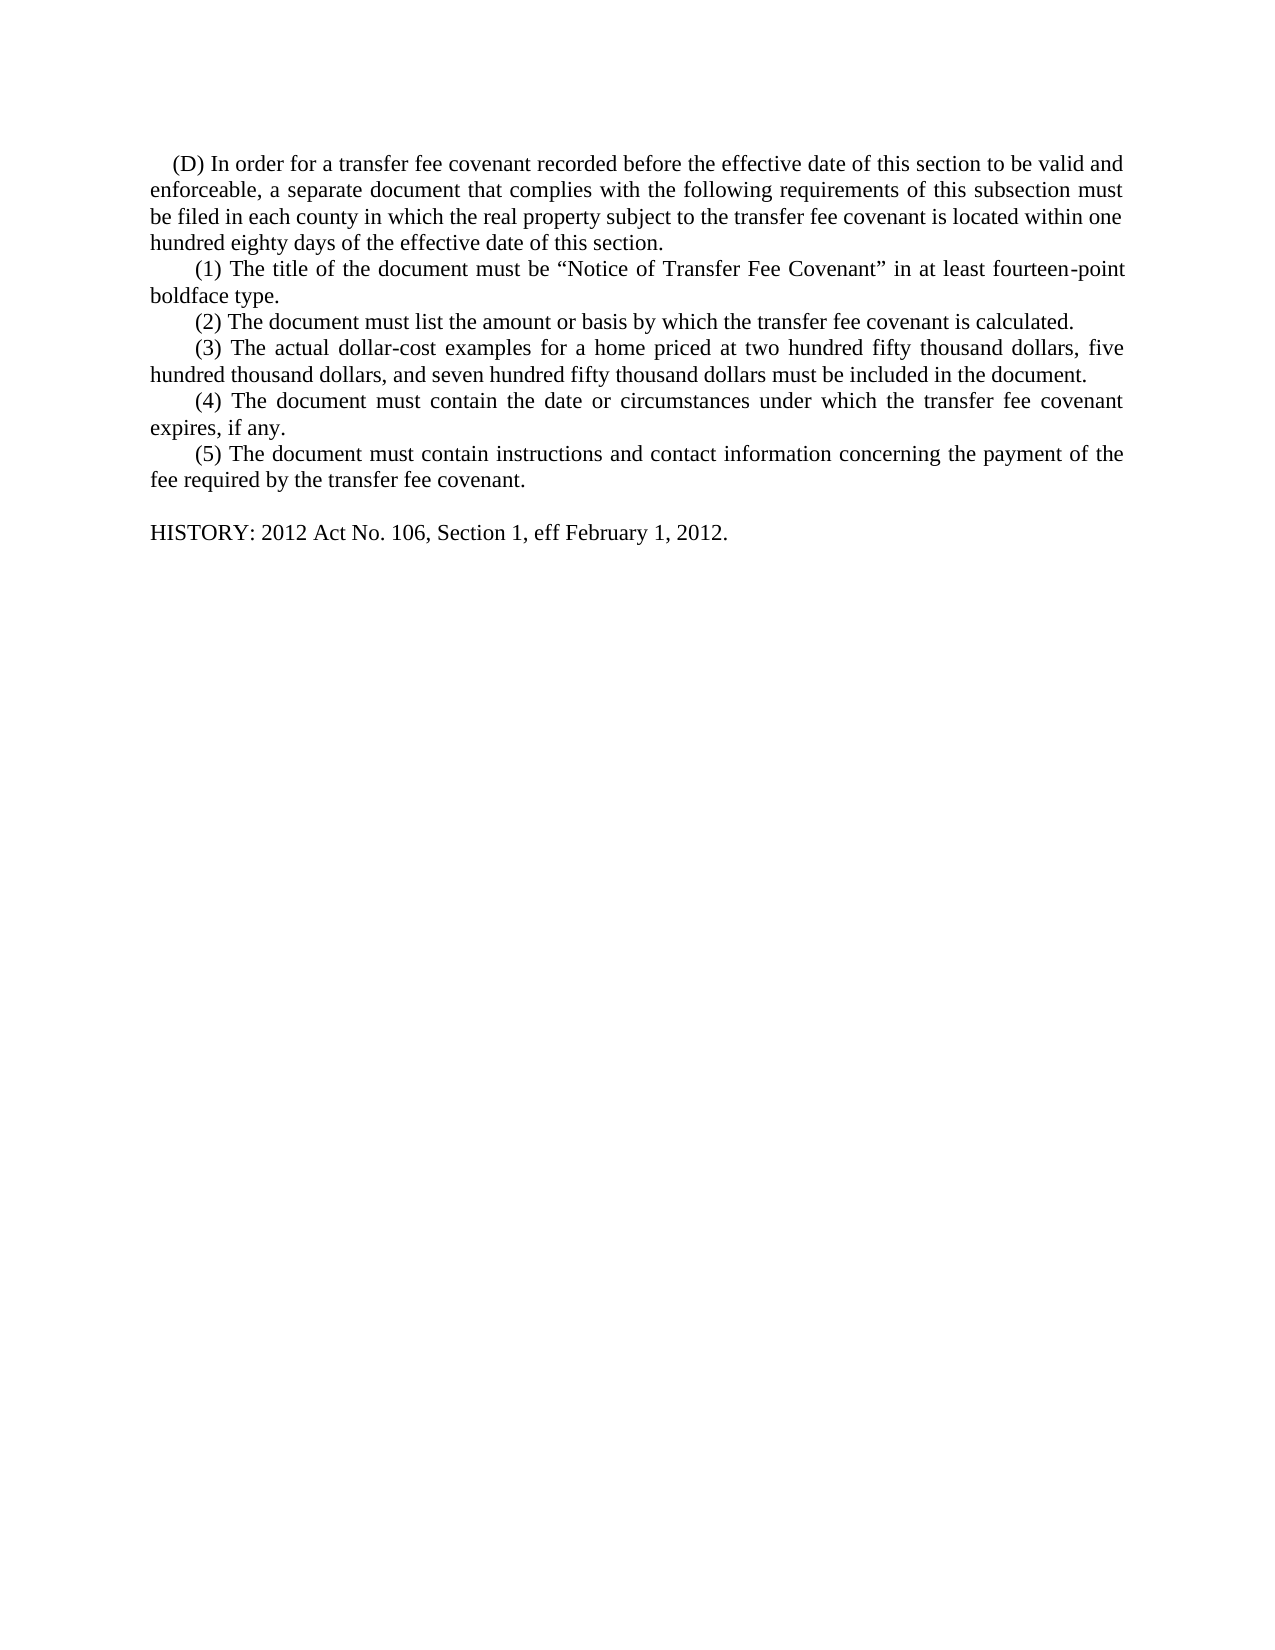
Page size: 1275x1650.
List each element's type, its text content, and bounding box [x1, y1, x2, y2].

text (1) The title of the document must be “Notice of Transfer Fee Covenant” in at least fourteen-point boldface type. [150, 255, 1125, 308]
text (2) The document must list the amount or basis by which the transfer fee covenant is calculated. [150, 308, 1125, 334]
text (3) The actual dollar-cost examples for a home priced at two hundred fifty thousand dollars, five hundred thousand dollars, and seven hundred fifty thousand dollars must be included in the document. [150, 334, 1125, 387]
text (D) In order for a transfer fee covenant recorded before the effective date of this section to be valid and enforceable, a separate document that complies with the following requirements of this subsection must be filed in each county in which the real property subject to the transfer fee covenant is located within one hundred eighty days of the effective date of this section. [150, 150, 1125, 255]
text (5) The document must contain instructions and contact information concerning the payment of the fee required by the transfer fee covenant. [150, 440, 1125, 493]
text HISTORY: 2012 Act No. 106, Section 1, eff February 1, 2012. [150, 519, 1125, 545]
text (4) The document must contain the date or circumstances under which the transfer fee covenant expires, if any. [150, 387, 1125, 440]
